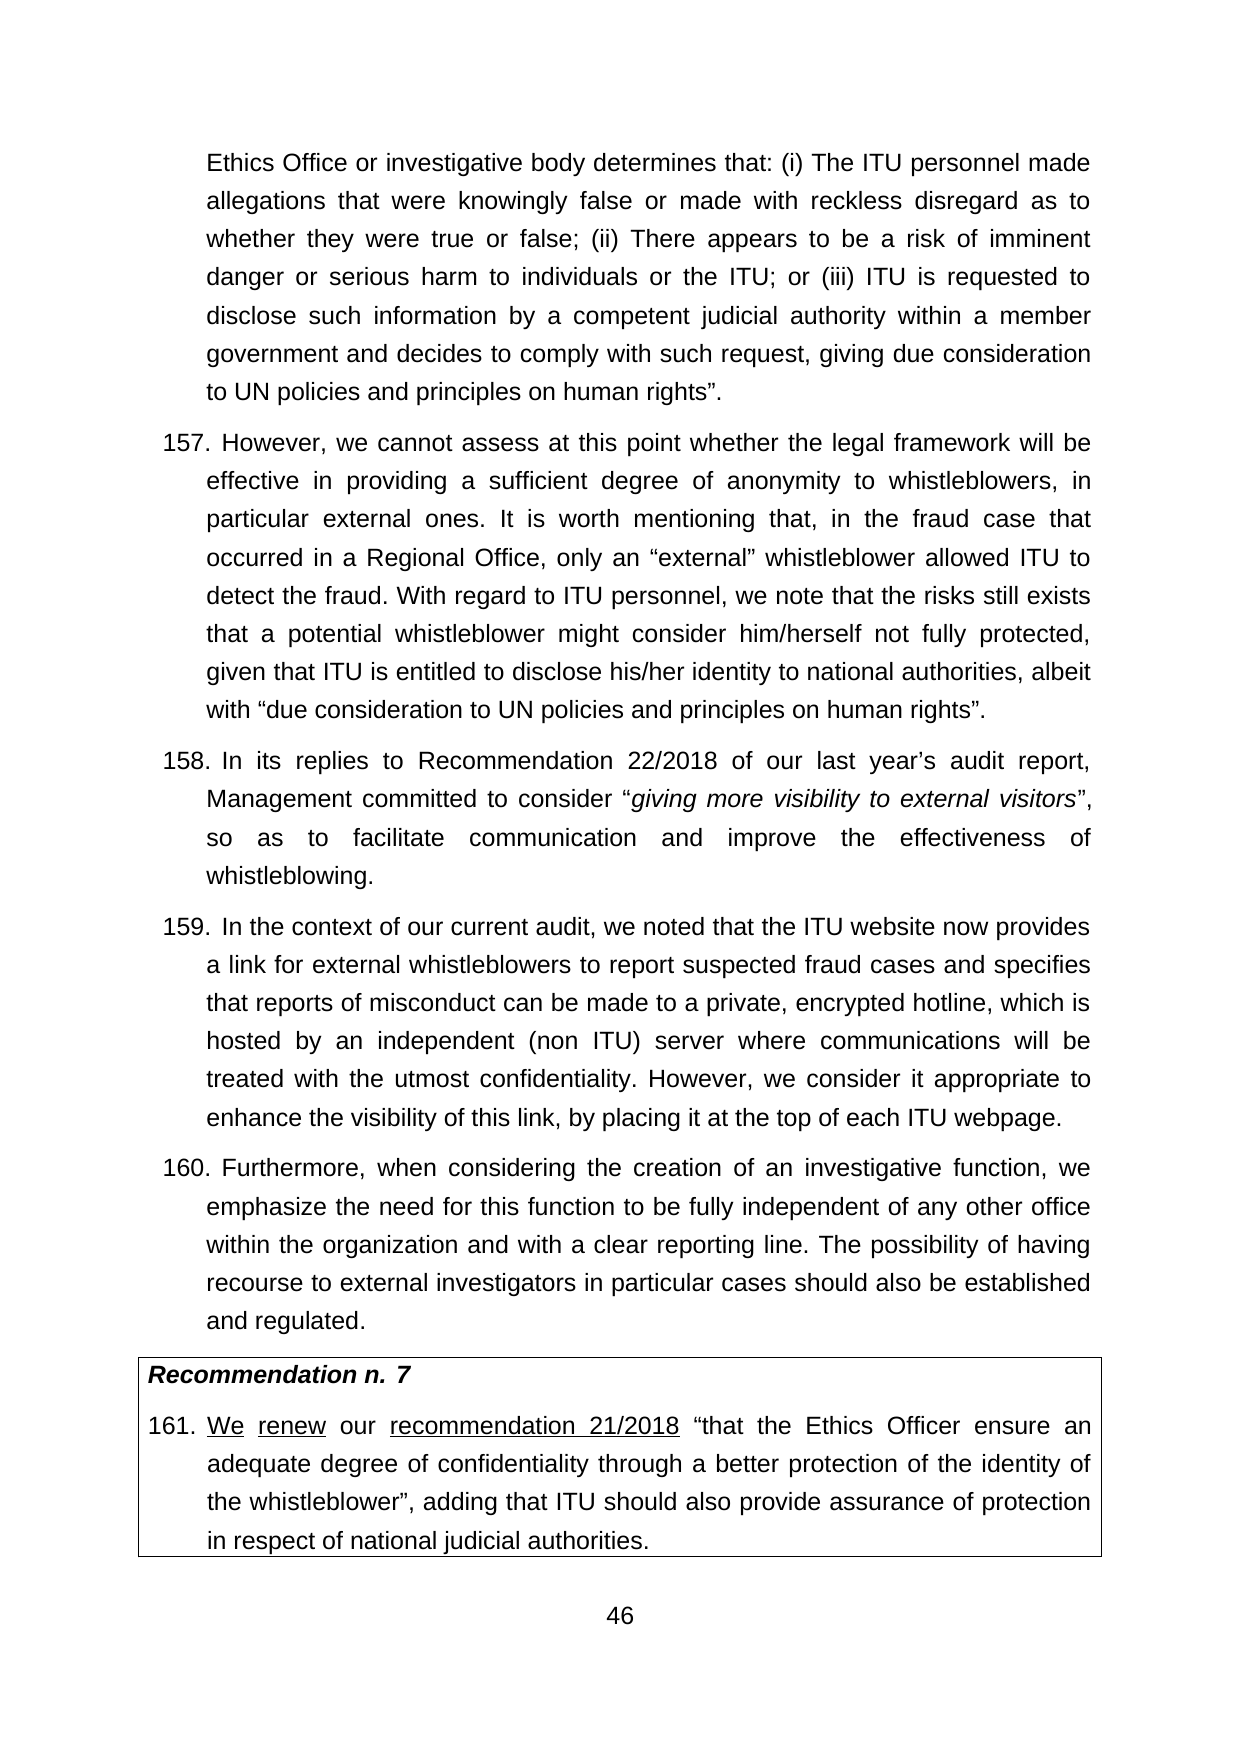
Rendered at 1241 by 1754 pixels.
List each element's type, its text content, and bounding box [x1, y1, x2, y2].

list Recommendation n. 7 [139, 1358, 1101, 1389]
text However, we cannot assess at this point whether the legal framework will be effective in providing a sufficient degree of anonymity to whistleblowers, in particular external ones. It is worth mentioning that, in the fraud case that occurred in a Regional Office, only an “external” whistleblower allowed ITU to detect the fraud. With regard to ITU personnel, we note that the risks still exists that a potential whistleblower might consider him/herself not fully protected, given that ITU is entitled to disclose his/her identity to national authorities, albeit with “due consideration to UN policies and principles on human rights”. [162, 428, 1092, 724]
text We renew our recommendation 21/2018 “that the Ethics Officer ensure an adequate degree of confidentiality through a better protection of the identity of the whistleblower”, adding that ITU should also provide assurance of protection in respect of national judicial authorities. [139, 1408, 1101, 1556]
text In the context of our current audit, we noted that the ITU website now provides a link for external whistleblowers to report suspected fraud cases and specifies that reports of misconduct can be made to a private, encrypted hotline, which is hosted by an independent (non ITU) server where communications will be treated with the utmost confidentiality. However, we consider it appropriate to enhance the visibility of this link, by placing it at the top of each ITU webpage. [162, 912, 1092, 1131]
text In its replies to Recommendation 22/2018 of our last year’s audit report, Management committed to consider “giving more visibility to external visitors”, so as to facilitate communication and improve the effectiveness of whistleblowing. [162, 746, 1092, 889]
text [162, 148, 1092, 406]
text Furthermore, when considering the creation of an investigative function, we emphasize the need for this function to be fully independent of any other office within the organization and with a clear reporting line. The possibility of having recourse to external investigators in particular cases should also be established and regulated. [162, 1153, 1092, 1335]
